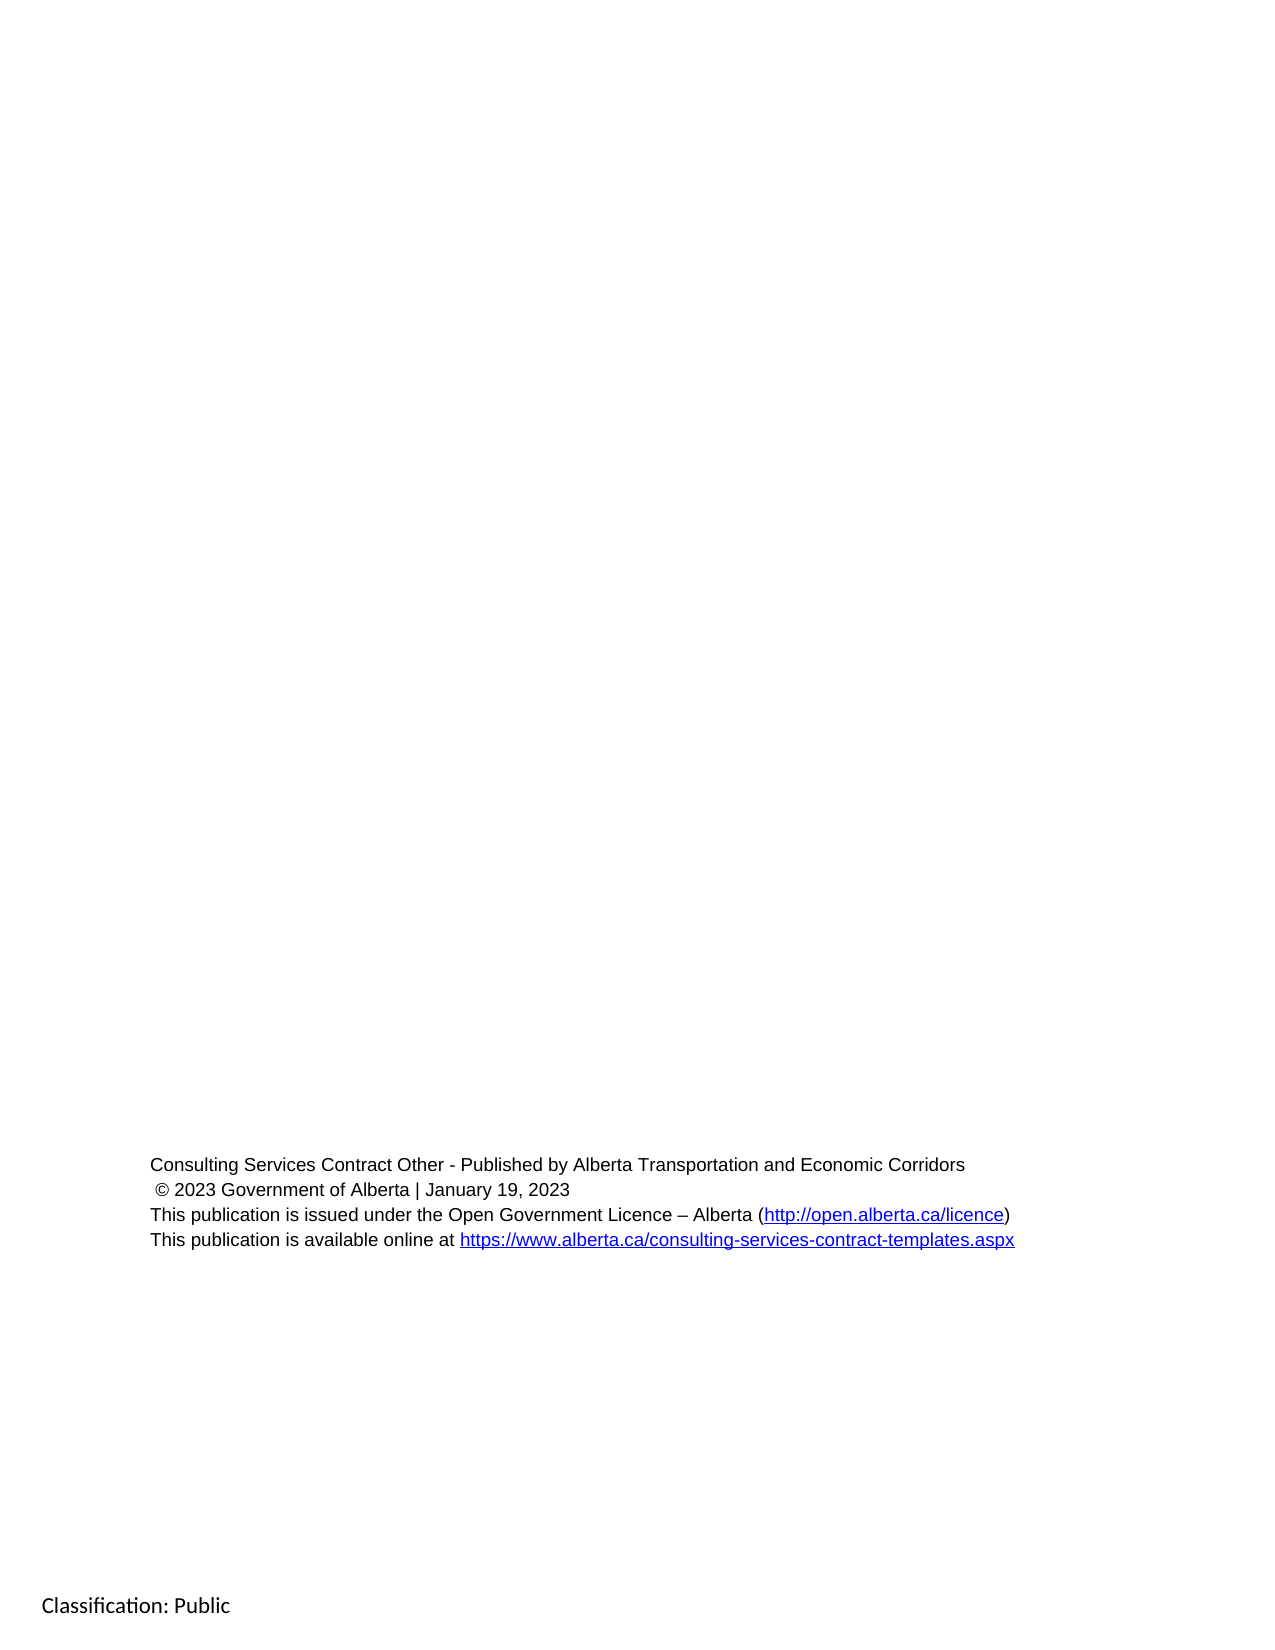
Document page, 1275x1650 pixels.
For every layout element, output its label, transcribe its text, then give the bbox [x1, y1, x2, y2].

text Consulting Services Contract Other - Published by Alberta Transportation and Economic Corridors [150, 1154, 1200, 1176]
text This publication is available online at https://www.alberta.ca/consulting-services-contract-templates.aspx [150, 1228, 1200, 1250]
text © 2023 Government of Alberta | January 19, 2023 [150, 1179, 1200, 1201]
text This publication is issued under the Open Government Licence – Alberta (http://open.alberta.ca/licence) [150, 1204, 1200, 1225]
